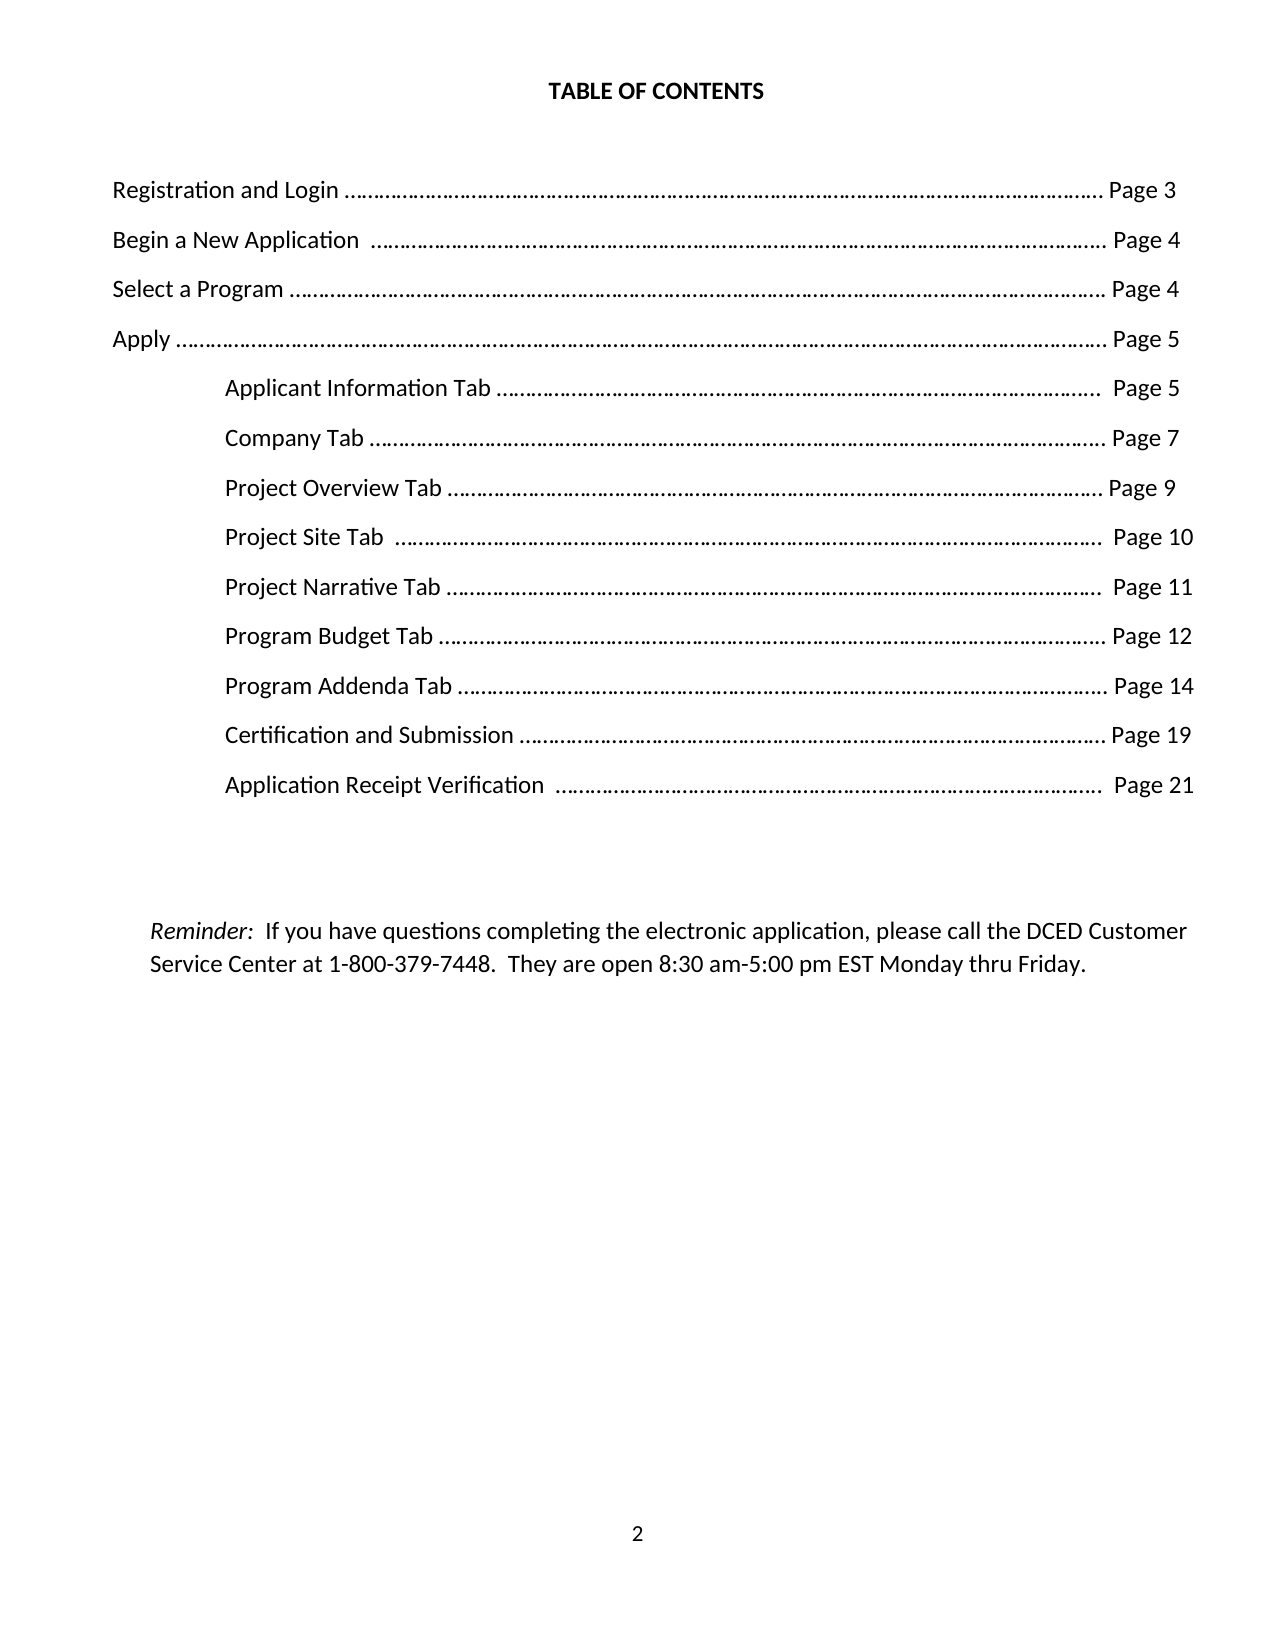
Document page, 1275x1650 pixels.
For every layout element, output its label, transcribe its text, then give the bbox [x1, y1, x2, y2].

list Reminder: If you have questions completing the electronic application, please call the DCED Customer Service Center at 1-800-379-7448. They are open 8:30 am-5:00 pm EST Monday thru Friday. [150, 915, 1200, 979]
text TABLE OF CONTENTS [112, 75, 1200, 106]
text Begin a New Application ……………………………………………………………………………………………………………….. Page 4 [112, 224, 1200, 254]
text Project Overview Tab …………………………………………………………………………………………………… Page 9 [112, 472, 1200, 502]
text Apply ……………………………………………………………………………………………………………………………………………… Page 5 [112, 323, 1200, 353]
text Certification and Submission ………………………………………………………………………………………… Page 19 [112, 719, 1200, 750]
text Program Budget Tab …………………………………………………………………………………………………….. Page 12 [112, 620, 1200, 651]
text Project Narrative Tab …………………………………………………………………………………………………… Page 11 [112, 571, 1200, 601]
text Application Receipt Verification ………………………………………………………………………………….. Page 21 [112, 769, 1200, 800]
text Project Site Tab …………………………………………………………………………………………………………… Page 10 [112, 521, 1200, 552]
text Select a Program ……………………………………………………………………………………………………………………………. Page 4 [112, 273, 1200, 304]
text Company Tab ……………………………………………………………………………………………………………….. Page 7 [112, 422, 1200, 453]
text Program Addenda Tab ………………………………………………………………………………………………….. Page 14 [112, 670, 1200, 701]
text Applicant Information Tab …………………………………………………………………………………………... Page 5 [112, 372, 1200, 403]
text Registration and Login …………………………………………………………………………………………………………………… Page 3 [112, 174, 1200, 205]
